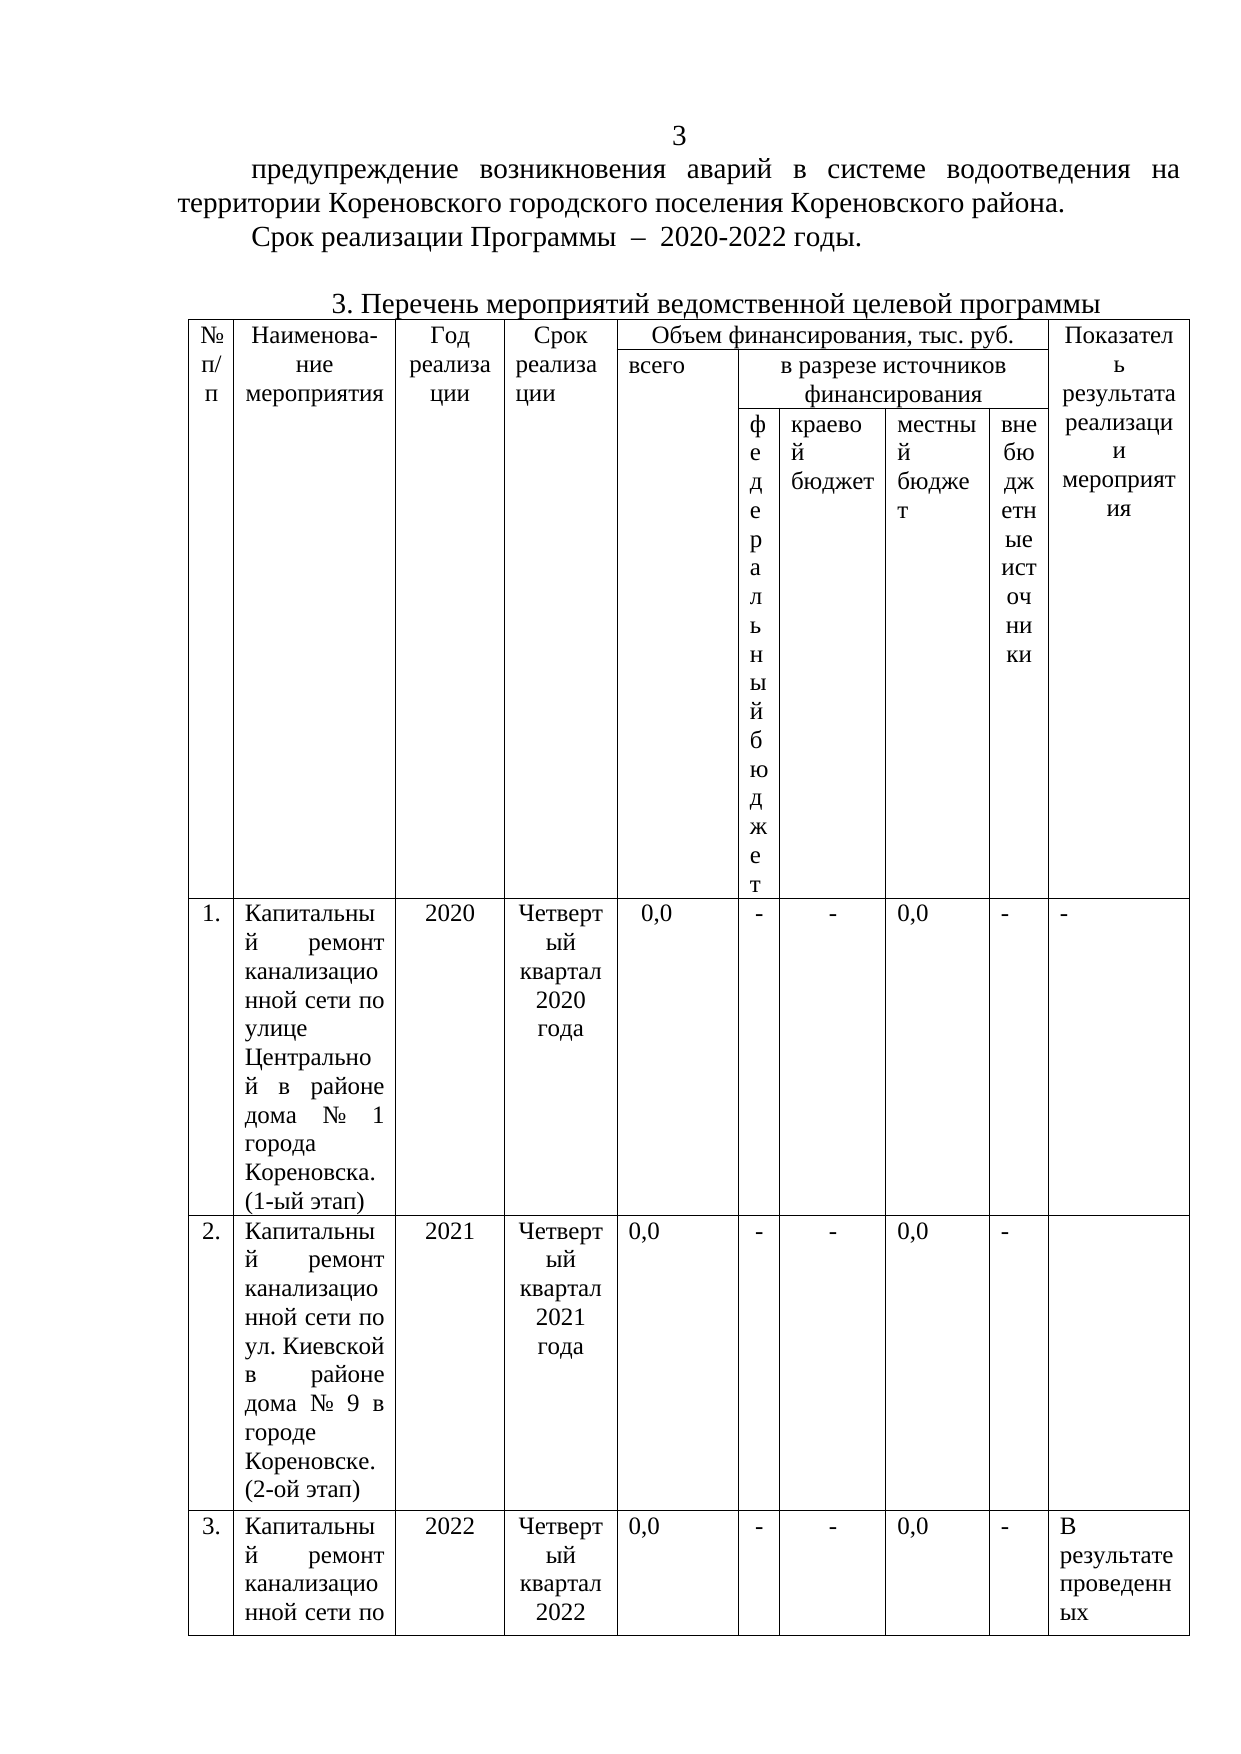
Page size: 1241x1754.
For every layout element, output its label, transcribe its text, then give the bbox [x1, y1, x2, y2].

table_header Объем финансирования, тыс. руб. [618, 320, 1048, 349]
table_cell Четвертый квартал 2020 года [505, 899, 617, 1215]
table_cell Капитальный ремонт канализационной сети по ул. Киевской в районе дома № 9 в городе Кореновске. (2-ой этап) [234, 1216, 395, 1510]
table_cell - [780, 899, 885, 1215]
table_cell в разрезе источников финансирования [739, 350, 1048, 408]
table_cell - [739, 1511, 779, 1635]
table_cell 0,0 [886, 1216, 989, 1510]
table_cell - [990, 899, 1048, 1215]
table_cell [1049, 1511, 1189, 1635]
table_header Показатель результата реализации мероприятия [1049, 320, 1189, 897]
table_cell краевой бюджет [780, 409, 885, 897]
table_cell - [739, 899, 779, 1215]
text 3. Перечень мероприятий ведомственной целевой программы [177, 286, 1181, 319]
table_cell 2020 [396, 899, 504, 1215]
text Срок реализации Программы – 2020-2022 годы. [177, 219, 1181, 252]
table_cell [234, 1511, 395, 1635]
table_cell 0,0 [618, 1511, 738, 1635]
table_header Срок реализации [505, 320, 617, 897]
table_cell - [780, 1511, 885, 1635]
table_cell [505, 1511, 617, 1635]
table_cell 2. [189, 1216, 233, 1510]
table_cell - [990, 1216, 1048, 1510]
table_cell 2021 [396, 1216, 504, 1510]
text предупреждение возникновения аварий в системе водоотведения на территории Кореновского городского поселения Кореновского района. [177, 152, 1181, 219]
table_header Год реализации [396, 320, 504, 897]
table_cell 0,0 [618, 899, 738, 1215]
table_cell внебюджетные источники [990, 409, 1048, 897]
table_cell Четвертый квартал 2021 года [505, 1216, 617, 1510]
table_cell 0,0 [618, 1216, 738, 1510]
table_cell - [990, 1511, 1048, 1635]
table_cell всего [618, 350, 738, 897]
table_header Наименова-ние мероприятия [234, 320, 395, 897]
table_cell 3. [189, 1511, 233, 1635]
table_cell местный бюджет [886, 409, 989, 897]
table_cell - [1049, 899, 1189, 1215]
table_cell Капитальный ремонт канализационной сети по улице Центральной в районе дома № 1 города Кореновска. (1-ый этап) [234, 899, 395, 1215]
table_cell - [780, 1216, 885, 1510]
table_header № п/п [189, 320, 233, 897]
table_cell 0,0 [886, 1511, 989, 1635]
table_cell 2022 [396, 1511, 504, 1635]
table_cell [1049, 1216, 1189, 1510]
table_cell 0,0 [886, 899, 989, 1215]
table_cell федеральный бюджет [739, 409, 779, 897]
table_cell 1. [189, 899, 233, 1215]
table_cell - [739, 1216, 779, 1510]
